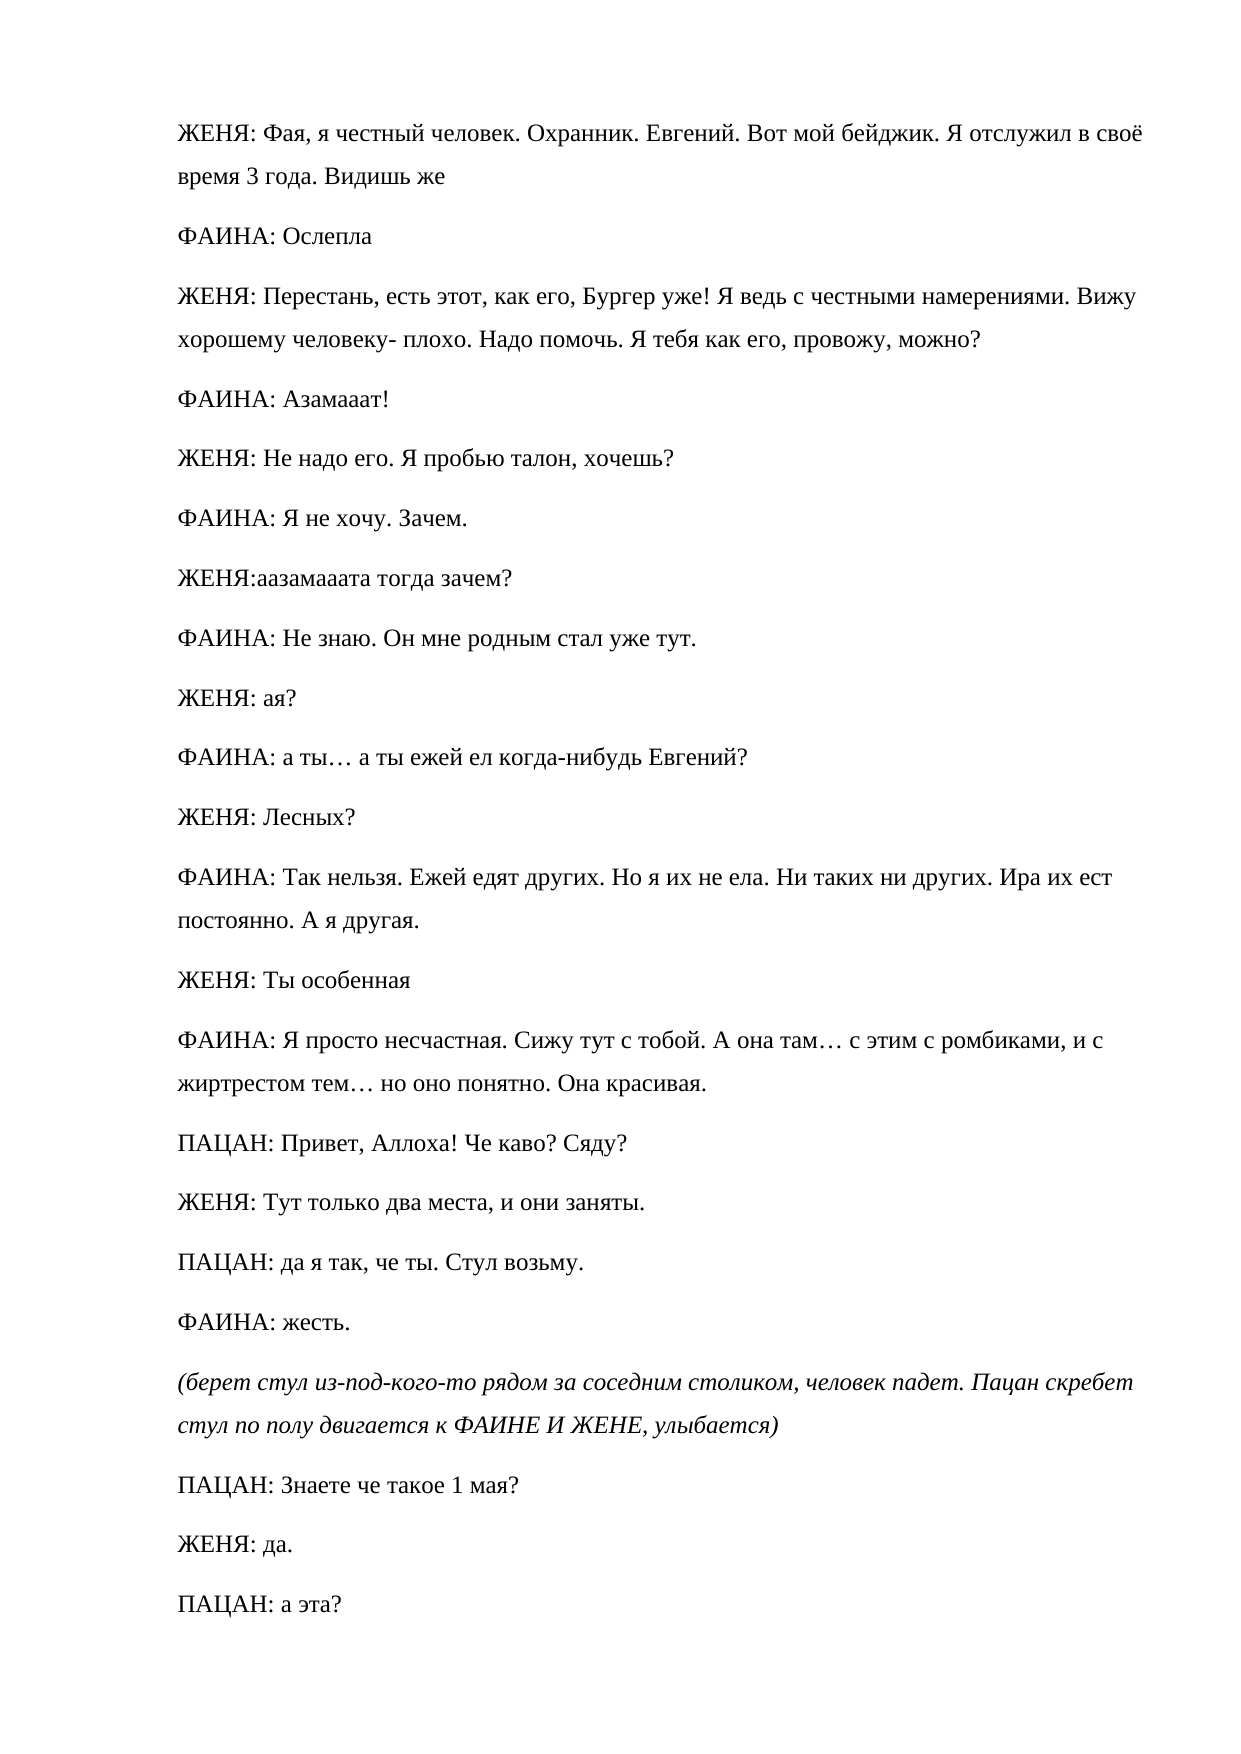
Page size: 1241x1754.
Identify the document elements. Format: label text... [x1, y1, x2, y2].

text ПАЦАН: а эта? [177, 1589, 1152, 1618]
text ЖЕНЯ: Ты особенная [177, 965, 1152, 994]
text ФАИНА: Не знаю. Он мне родным стал уже тут. [177, 623, 1152, 652]
text ФАИНА: Я просто несчастная. Сижу тут с тобой. А она там… с этим с ромбиками, и с жиртрестом тем… но оно понятно. Она красивая. [177, 1025, 1152, 1097]
text ЖЕНЯ: да. [177, 1529, 1152, 1558]
text ПАЦАН: Знаете че такое 1 мая? [177, 1470, 1152, 1498]
text ФАИНА: а ты… а ты ежей ел когда-нибудь Евгений? [177, 742, 1152, 771]
text ФАИНА: Я не хочу. Зачем. [177, 503, 1152, 532]
text ЖЕНЯ: Не надо его. Я пробью талон, хочешь? [177, 443, 1152, 472]
text ПАЦАН: Привет, Аллоха! Че каво? Сяду? [177, 1128, 1152, 1156]
text ЖЕНЯ: Тут только два места, и они заняты. [177, 1187, 1152, 1216]
text ФАИНА: Азамааат! [177, 384, 1152, 412]
text ЖЕНЯ: Лесных? [177, 802, 1152, 831]
text ФАИНА: Так нельзя. Ежей едят других. Но я их не ела. Ни таких ни других. Ира их ест постоянно. А я другая. [177, 862, 1152, 934]
text ЖЕНЯ: Фая, я честный человек. Охранник. Евгений. Вот мой бейджик. Я отслужил в своё время 3 года. Видишь же [177, 118, 1152, 190]
text ПАЦАН: да я так, че ты. Стул возьму. [177, 1247, 1152, 1276]
text ФАИНА: Ослепла [177, 221, 1152, 250]
text ФАИНА: жесть. [177, 1307, 1152, 1336]
text (берет стул из-под-кого-то рядом за соседним столиком, человек падет. Пацан скребет стул по полу двигается к ФАИНЕ И ЖЕНЕ, улыбается) [177, 1367, 1152, 1439]
text ЖЕНЯ:аазамааата тогда зачем? [177, 563, 1152, 592]
text ЖЕНЯ: Перестань, есть этот, как его, Бургер уже! Я ведь с честными намерениями. Вижу хорошему человеку- плохо. Надо помочь. Я тебя как его, провожу, можно? [177, 281, 1152, 353]
text ЖЕНЯ: ая? [177, 683, 1152, 711]
